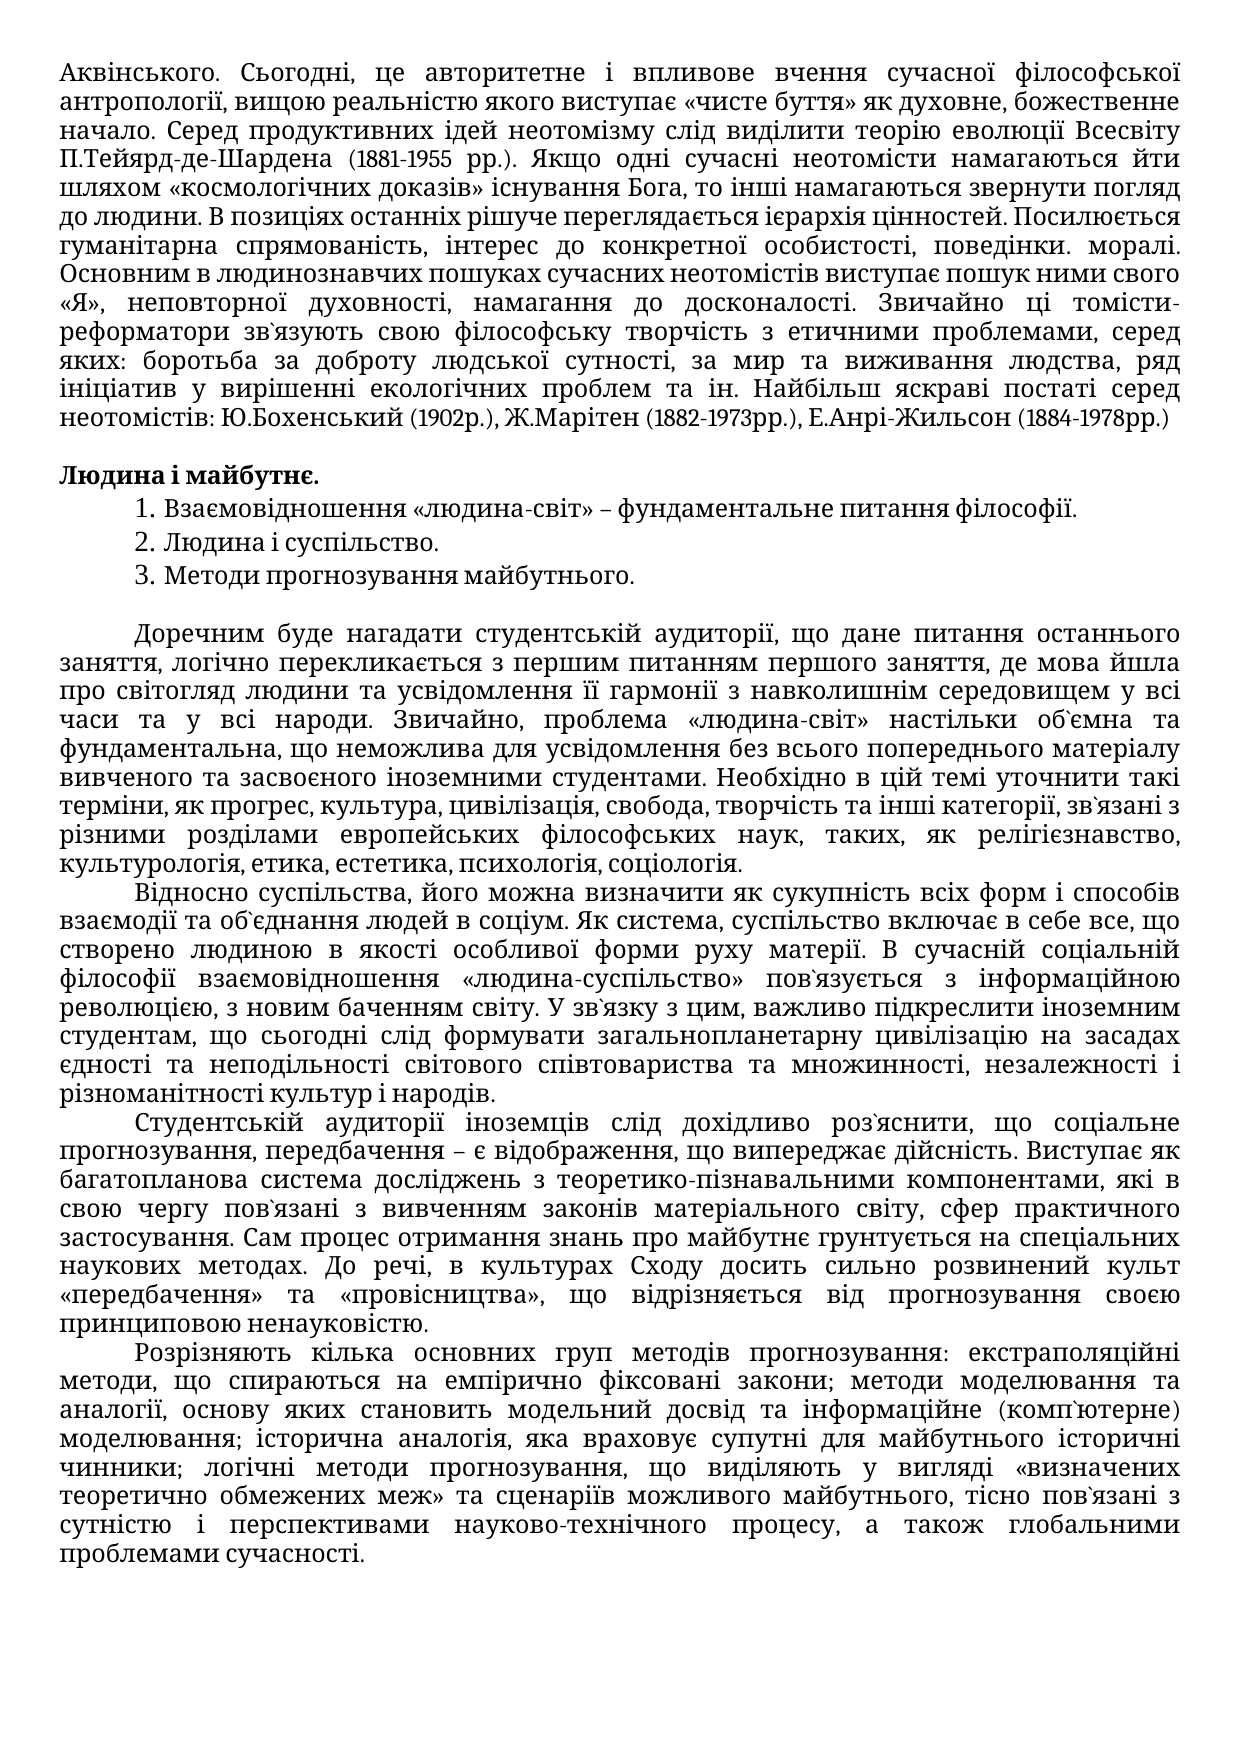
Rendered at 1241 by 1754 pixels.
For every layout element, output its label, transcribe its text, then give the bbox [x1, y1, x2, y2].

text Розрізняють кілька основних груп методів прогнозування: екстраполяційні методи, що спираються на емпірично фіксовані закони; методи моделювання та аналогії, основу яких становить модельний досвід та інформаційне (комп`ютерне) моделювання; історична аналогія, яка враховує супутні для майбутнього історичні чинники; логічні методи прогнозування, що виділяють у вигляді «визначених теоретично обмежених меж» та сценаріїв можливого майбутнього, тісно пов`язані з сутністю і перспективами науково-технічного процесу, а також глобальними проблемами сучасності. [59, 1338, 1181, 1568]
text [59, 59, 1181, 433]
list Методи прогнозування майбутнього. [134, 557, 1181, 591]
text Людина і майбутнє. [59, 462, 1181, 490]
list Людина і суспільство. [134, 524, 1181, 557]
list Взаємовідношення «людина-світ» – фундаментальне питання філософії. [134, 490, 1181, 524]
text Відносно суспільства, його можна визначити як сукупність всіх форм і способів взаємодії та об`єднання людей в соціум. Як система, суспільство включає в себе все, що створено людиною в якості особливої форми руху матерії. В сучасній соціальній філософії взаємовідношення «людина-суспільство» пов`язується з інформаційною революцією, з новим баченням світу. У зв`язку з цим, важливо підкреслити іноземним студентам, що сьогодні слід формувати загальнопланетарну цивілізацію на засадах єдності та неподільності світового співтовариства та множинності, незалежності і різноманітності культур і народів. [59, 878, 1181, 1108]
text Доречним буде нагадати студентській аудиторії, що дане питання останнього заняття, логічно перекликається з першим питанням першого заняття, де мова йшла про світогляд людини та усвідомлення її гармонії з навколишнім середовищем у всі часи та у всі народи. Звичайно, проблема «людина-світ» настільки об`ємна та фундаментальна, що неможлива для усвідомлення без всього попереднього матеріалу вивченого та засвоєного іноземними студентами. Необхідно в цій темі уточнити такі терміни, як прогрес, культура, цивілізація, свобода, творчість та інші категорії, зв`язані з різними розділами европейських філософських наук, таких, як релігієзнавство, культурологія, етика, естетика, психологія, соціологія. [59, 620, 1181, 878]
text Студентській аудиторії іноземців слід дохідливо роз`яснити, що соціальне прогнозування, передбачення – є відображення, що випереджає дійсність. Виступає як багатопланова система досліджень з теоретико-пізнавальними компонентами, які в свою чергу пов`язані з вивченням законів матеріального світу, сфер практичного застосування. Сам процес отримання знань про майбутнє грунтується на спеціальних наукових методах. До речі, в культурах Сходу досить сильно розвинений культ «передбачення» та «провісництва», що відрізняється від прогнозування своєю принциповою ненауковістю. [59, 1108, 1181, 1338]
